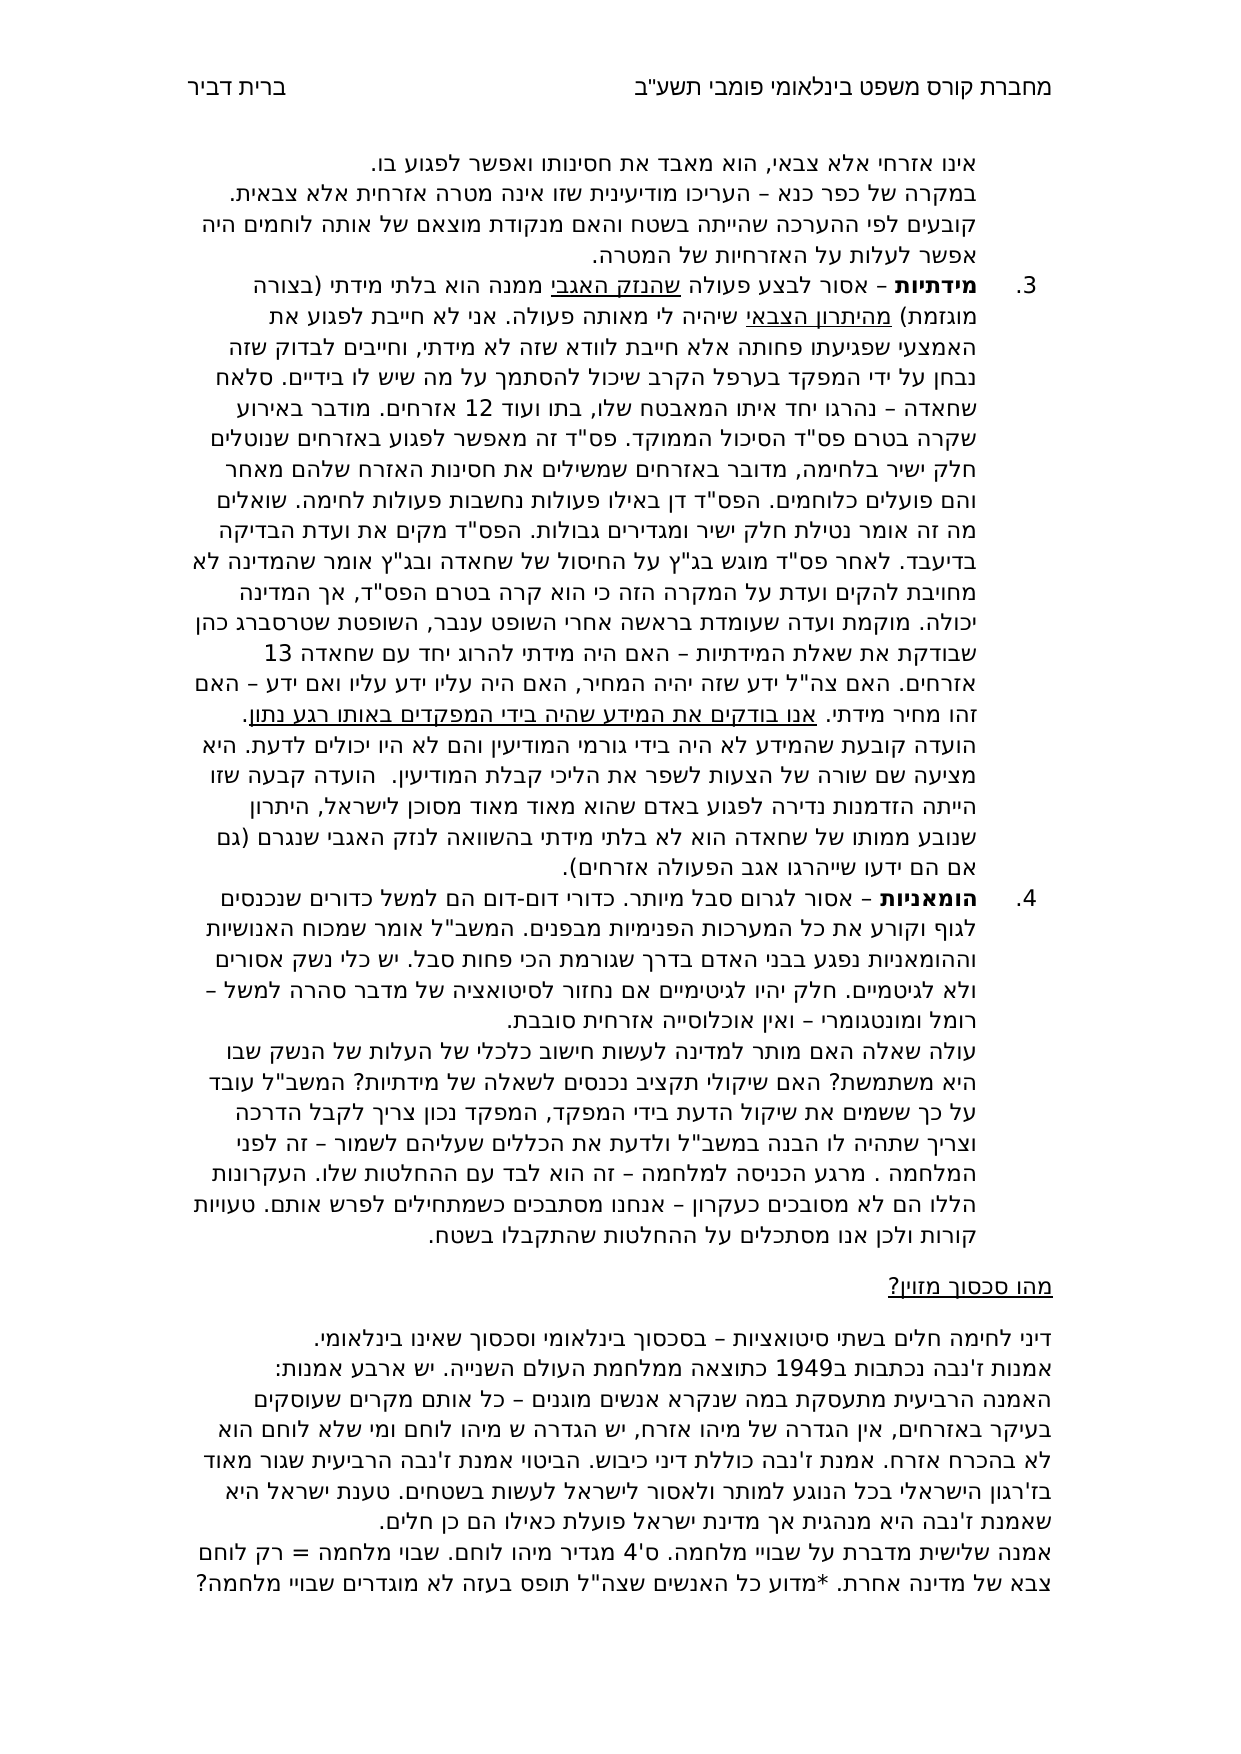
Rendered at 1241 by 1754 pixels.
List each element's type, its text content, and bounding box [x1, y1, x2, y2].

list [187, 150, 1015, 268]
list הומאניות – אסור לגרום סבל מיותר. כדורי דום-דום הם למשל כדורים שנכנסים לגוף וקורע את כל המערכות הפנימיות מבפנים. המשב"ל אומר שמכוח האנושיות וההומאניות נפגע בבני האדם בדרך שגורמת הכי פחות סבל. יש כלי נשק אסורים ולא לגיטמיים. חלק יהיו לגיטימיים אם נחזור לסיטואציה של מדבר סהרה למשל – רומל ומונטגומרי – ואין אוכלוסייה אזרחית סובבת. עולה שאלה האם מותר למדינה לעשות חישוב כלכלי של העלות של הנשק שבו היא משתמשת? האם שיקולי תקציב נכנסים לשאלה של מידתיות? המשב"ל עובד על כך ששמים את שיקול הדעת בידי המפקד, המפקד נכון צריך לקבל הדרכה וצריך שתהיה לו הבנה במשב"ל ולדעת את הכללים שעליהם לשמור – זה לפני המלחמה . מרגע הכניסה למלחמה – זה הוא לבד עם ההחלטות שלו. העקרונות הללו הם לא מסובכים כעקרון – אנחנו מסתבכים כשמתחילים לפרש אותם. טעויות קורות ולכן אנו מסתכלים על ההחלטות שהתקבלו בשטח. [187, 885, 1015, 1248]
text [187, 1325, 1053, 1596]
list מידתיות – אסור לבצע פעולה שהנזק האגבי ממנה הוא בלתי מידתי (בצורה מוגזמת) מהיתרון הצבאי שיהיה לי מאותה פעולה. אני לא חייבת לפגוע את האמצעי שפגיעתו פחותה אלא חייבת לוודא שזה לא מידתי, וחייבים לבדוק שזה נבחן על ידי המפקד בערפל הקרב שיכול להסתמך על מה שיש לו בידיים. סלאח שחאדה – נהרגו יחד איתו המאבטח שלו, בתו ועוד 12 אזרחים. מודבר באירוע שקרה בטרם פס"ד הסיכול הממוקד. פס"ד זה מאפשר לפגוע באזרחים שנוטלים חלק ישיר בלחימה, מדובר באזרחים שמשילים את חסינות האזרח שלהם מאחר והם פועלים כלוחמים. הפס"ד דן באילו פעולות נחשבות פעולות לחימה. שואלים מה זה אומר נטילת חלק ישיר ומגדירים גבולות. הפס"ד מקים את ועדת הבדיקה בדיעבד. לאחר פס"ד מוגש בג"ץ על החיסול של שחאדה ובג"ץ אומר שהמדינה לא מחויבת להקים ועדת על המקרה הזה כי הוא קרה בטרם הפס"ד, אך המדינה יכולה. מוקמת ועדה שעומדת בראשה אחרי השופט ענבר, השופטת שטרסברג כהן שבודקת את שאלת המידתיות – האם היה מידתי להרוג יחד עם שחאדה 13 אזרחים. האם צה"ל ידע שזה יהיה המחיר, האם היה עליו ידע עליו ואם ידע – האם זהו מחיר מידתי. אנו בודקים את המידע שהיה בידי המפקדים באותו רגע נתון. הועדה קובעת שהמידע לא היה בידי גורמי המודיעין והם לא היו יכולים לדעת. היא מציעה שם שורה של הצעות לשפר את הליכי קבלת המודיעין. הועדה קבעה שזו הייתה הזדמנות נדירה לפגוע באדם שהוא מאוד מאוד מסוכן לישראל, היתרון שנובע ממותו של שחאדה הוא לא בלתי מידתי בהשוואה לנזק האגבי שנגרם (גם אם הם ידעו שייהרגו אגב הפעולה אזרחים). [187, 272, 1015, 881]
text מהו סכסוך מזוין? [187, 1273, 1053, 1300]
